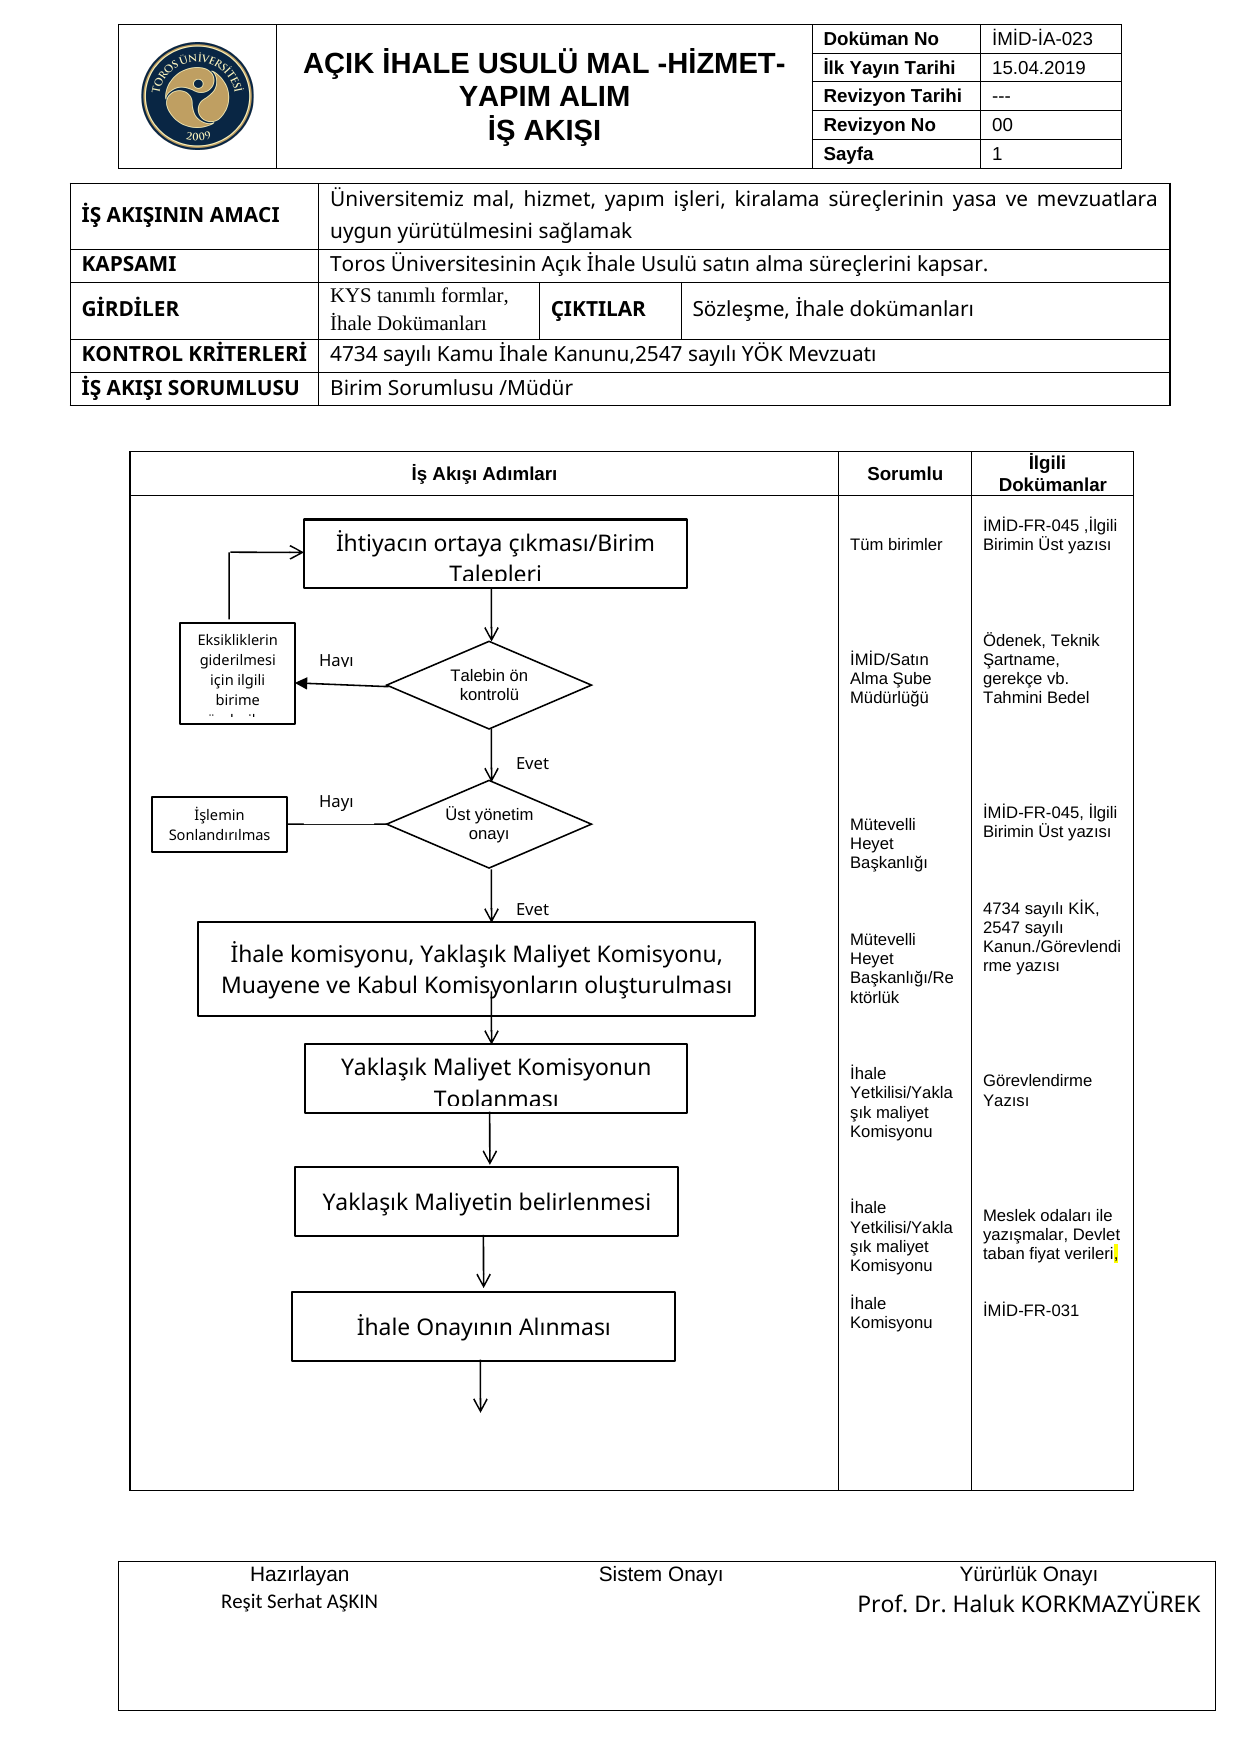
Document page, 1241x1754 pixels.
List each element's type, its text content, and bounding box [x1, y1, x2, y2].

table_cell GİRDİLER [71, 283, 318, 338]
table_header İŞ AKIŞININ AMACI [71, 184, 318, 248]
table_cell KYS tanımlı formlar, İhale Dokümanları [319, 283, 539, 338]
table_header Sorumlu [839, 452, 971, 495]
table_cell KAPSAMI [71, 250, 318, 282]
table_header İlgili Dokümanlar [972, 452, 1133, 495]
picture [141, 42, 254, 150]
table_header İş Akışı Adımları [131, 452, 838, 495]
table_cell İMİD-FR-045 ,İlgili Birimin Üst yazısı Ödenek, Teknik Şartname, gerekçe vb. Tahmini Bedel İMİD-FR-045, İlgili Birimin Üst yazısı 4734 sayılı KİK, 2547 sayılı Kanun./Görevlendirme yazısı Görevlendirme Yazısı Meslek odaları ile yazışmalar, Devlet taban fiyat verileri, İMİD-FR-031 [972, 496, 1133, 1490]
table_cell İŞ AKIŞI SORUMLUSU [71, 373, 318, 405]
table_cell KONTROL KRİTERLERİ [71, 340, 318, 372]
table_cell Toros Üniversitesinin Açık İhale Usulü satın alma süreçlerini kapsar. [319, 250, 1169, 282]
table_header Üniversitemiz mal, hizmet, yapım işleri, kiralama süreçlerinin yasa ve mevzuatlara uygun yürütülmesini sağlamak [319, 184, 1169, 248]
table_cell 4734 sayılı Kamu İhale Kanunu,2547 sayılı YÖK Mevzuatı [319, 340, 1169, 372]
table_cell ÇIKTILAR [540, 283, 681, 338]
table_cell [131, 496, 838, 1490]
table_cell Tüm birimler İMİD/Satın Alma Şube Müdürlüğü Mütevelli Heyet Başkanlığı Mütevelli Heyet Başkanlığı/Rektörlük İhale Yetkilisi/Yaklaşık maliyet Komisyonu İhale Yetkilisi/Yaklaşık maliyet Komisyonu İhale Komisyonu [839, 496, 971, 1490]
table_cell Sözleşme, İhale dokümanları [682, 283, 1169, 338]
table_cell Birim Sorumlusu /Müdür [319, 373, 1169, 405]
